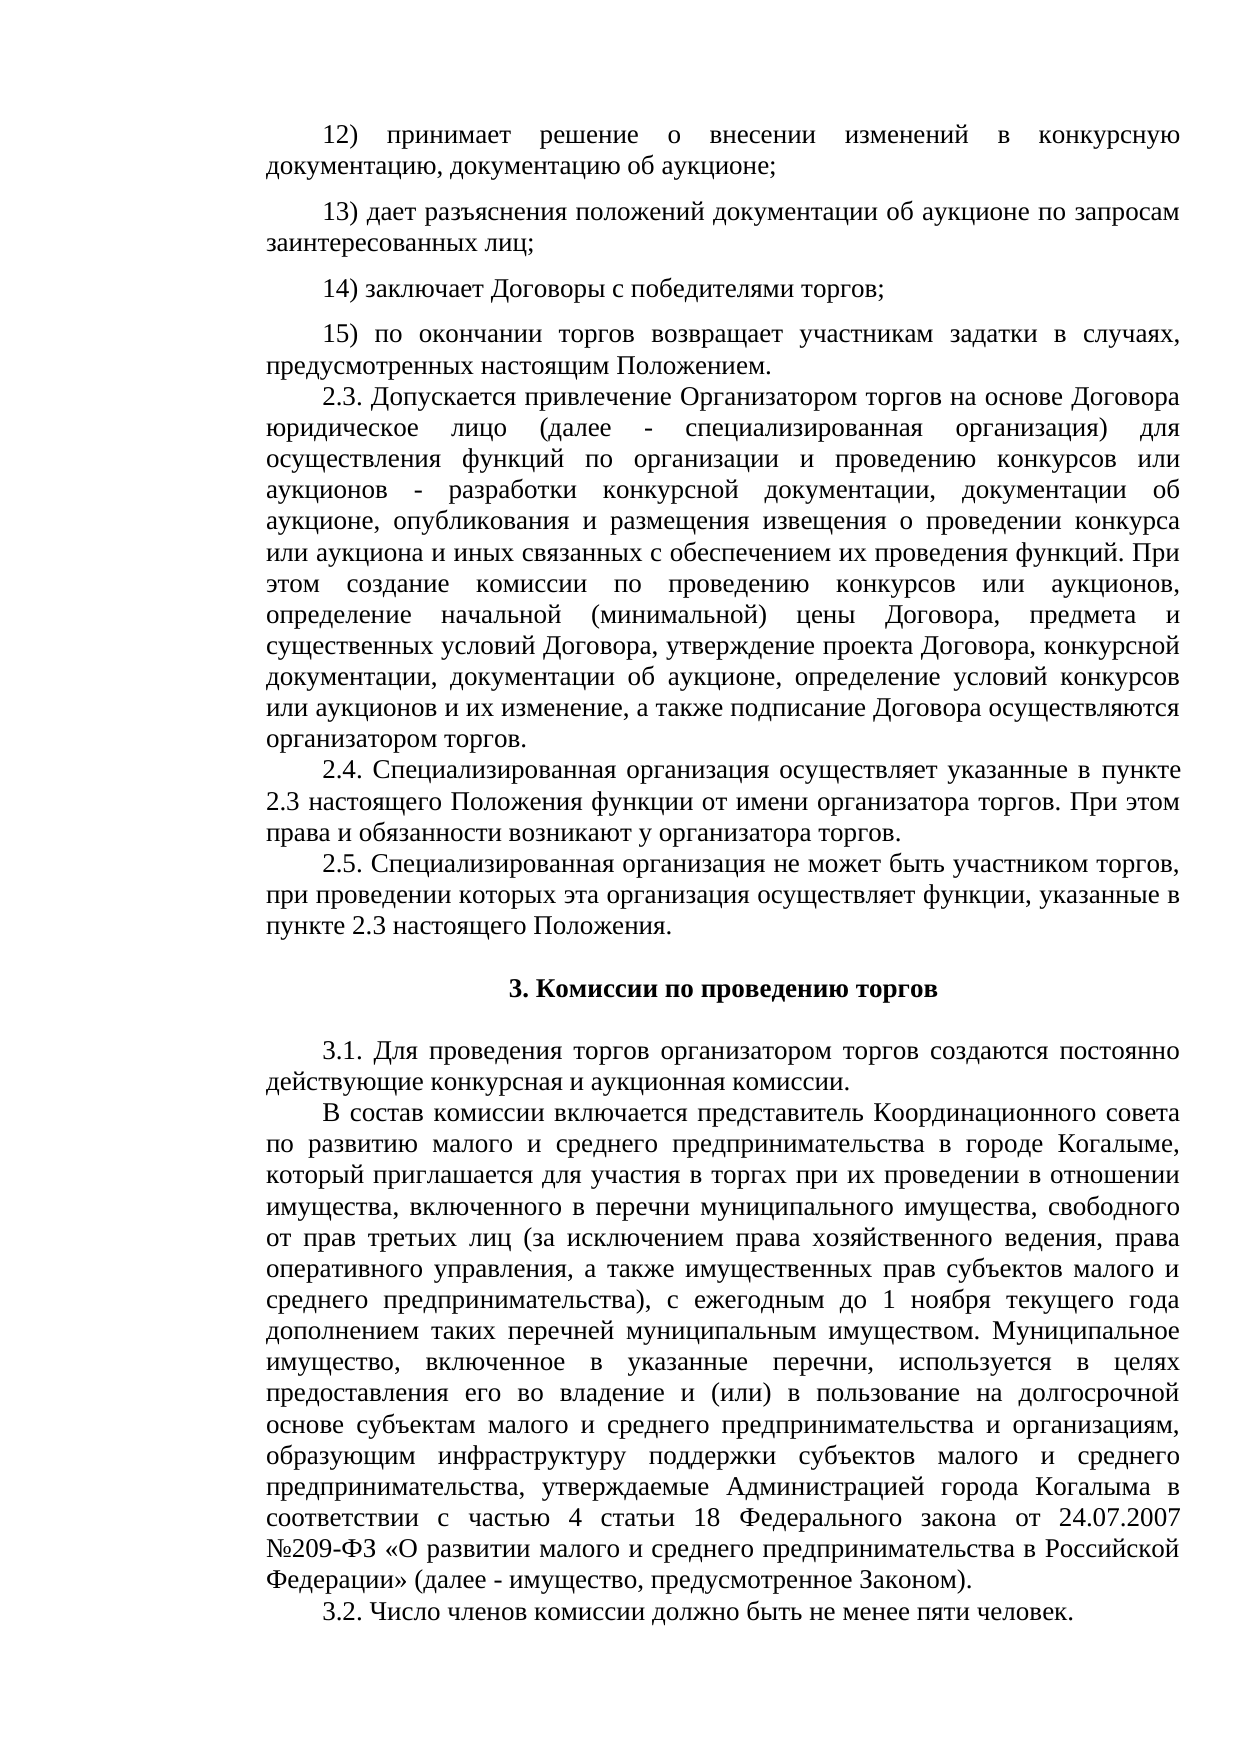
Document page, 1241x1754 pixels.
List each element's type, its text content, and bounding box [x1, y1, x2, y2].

text 3.1. Для проведения торгов организатором торгов создаются постоянно действующие конкурсная и аукционная комиссии. [266, 1034, 1181, 1096]
text 2.5. Специализированная организация не может быть участником торгов, при проведении которых эта организация осуществляет функции, указанные в пункте 2.3 настоящего Положения. [266, 847, 1181, 941]
text 14) заключает Договоры с победителями торгов; [266, 272, 1181, 303]
text В состав комиссии включается представитель Координационного совета по развитию малого и среднего предпринимательства в городе Когалыме, который приглашается для участия в торгах при их проведении в отношении имущества, включенного в перечни муниципального имущества, свободного от прав третьих лиц (за исключением права хозяйственного ведения, права оперативного управления, а также имущественных прав субъектов малого и среднего предпринимательства), с ежегодным до 1 ноября текущего года дополнением таких перечней муниципальным имуществом. Муниципальное имущество, включенное в указанные перечни, используется в целях предоставления его во владение и (или) в пользование на долгосрочной основе субъектам малого и среднего предпринимательства и организациям, образующим инфраструктуру поддержки субъектов малого и среднего предпринимательства, утверждаемые Администрацией города Когалыма в соответствии с частью 4 статьи 18 Федерального закона от 24.07.2007 №209-ФЗ «О развитии малого и среднего предпринимательства в Российской Федерации» (далее - имущество, предусмотренное Законом). [266, 1096, 1181, 1594]
text 15) по окончании торгов возвращает участникам задатки в случаях, предусмотренных настоящим Положением. [266, 318, 1181, 380]
text 12) принимает решение о внесении изменений в конкурсную документацию, документацию об аукционе; [266, 118, 1181, 180]
text 3.2. Число членов комиссии должно быть не менее пяти человек. [266, 1594, 1181, 1626]
text 3. Комиссии по проведению торгов [266, 972, 1181, 1003]
text 2.3. Допускается привлечение Организатором торгов на основе Договора юридическое лицо (далее - специализированная организация) для осуществления функций по организации и проведению конкурсов или аукционов - разработки конкурсной документации, документации об аукционе, опубликования и размещения извещения о проведении конкурса или аукциона и иных связанных с обеспечением их проведения функций. При этом создание комиссии по проведению конкурсов или аукционов, определение начальной (минимальной) цены Договора, предмета и существенных условий Договора, утверждение проекта Договора, конкурсной документации, документации об аукционе, определение условий конкурсов или аукционов и их изменение, а также подписание Договора осуществляются организатором торгов. [266, 380, 1181, 754]
text 13) дает разъяснения положений документации об аукционе по запросам заинтересованных лиц; [266, 195, 1181, 257]
text 2.4. Специализированная организация осуществляет указанные в пункте 2.3 настоящего Положения функции от имени организатора торгов. При этом права и обязанности возникают у организатора торгов. [266, 754, 1181, 847]
